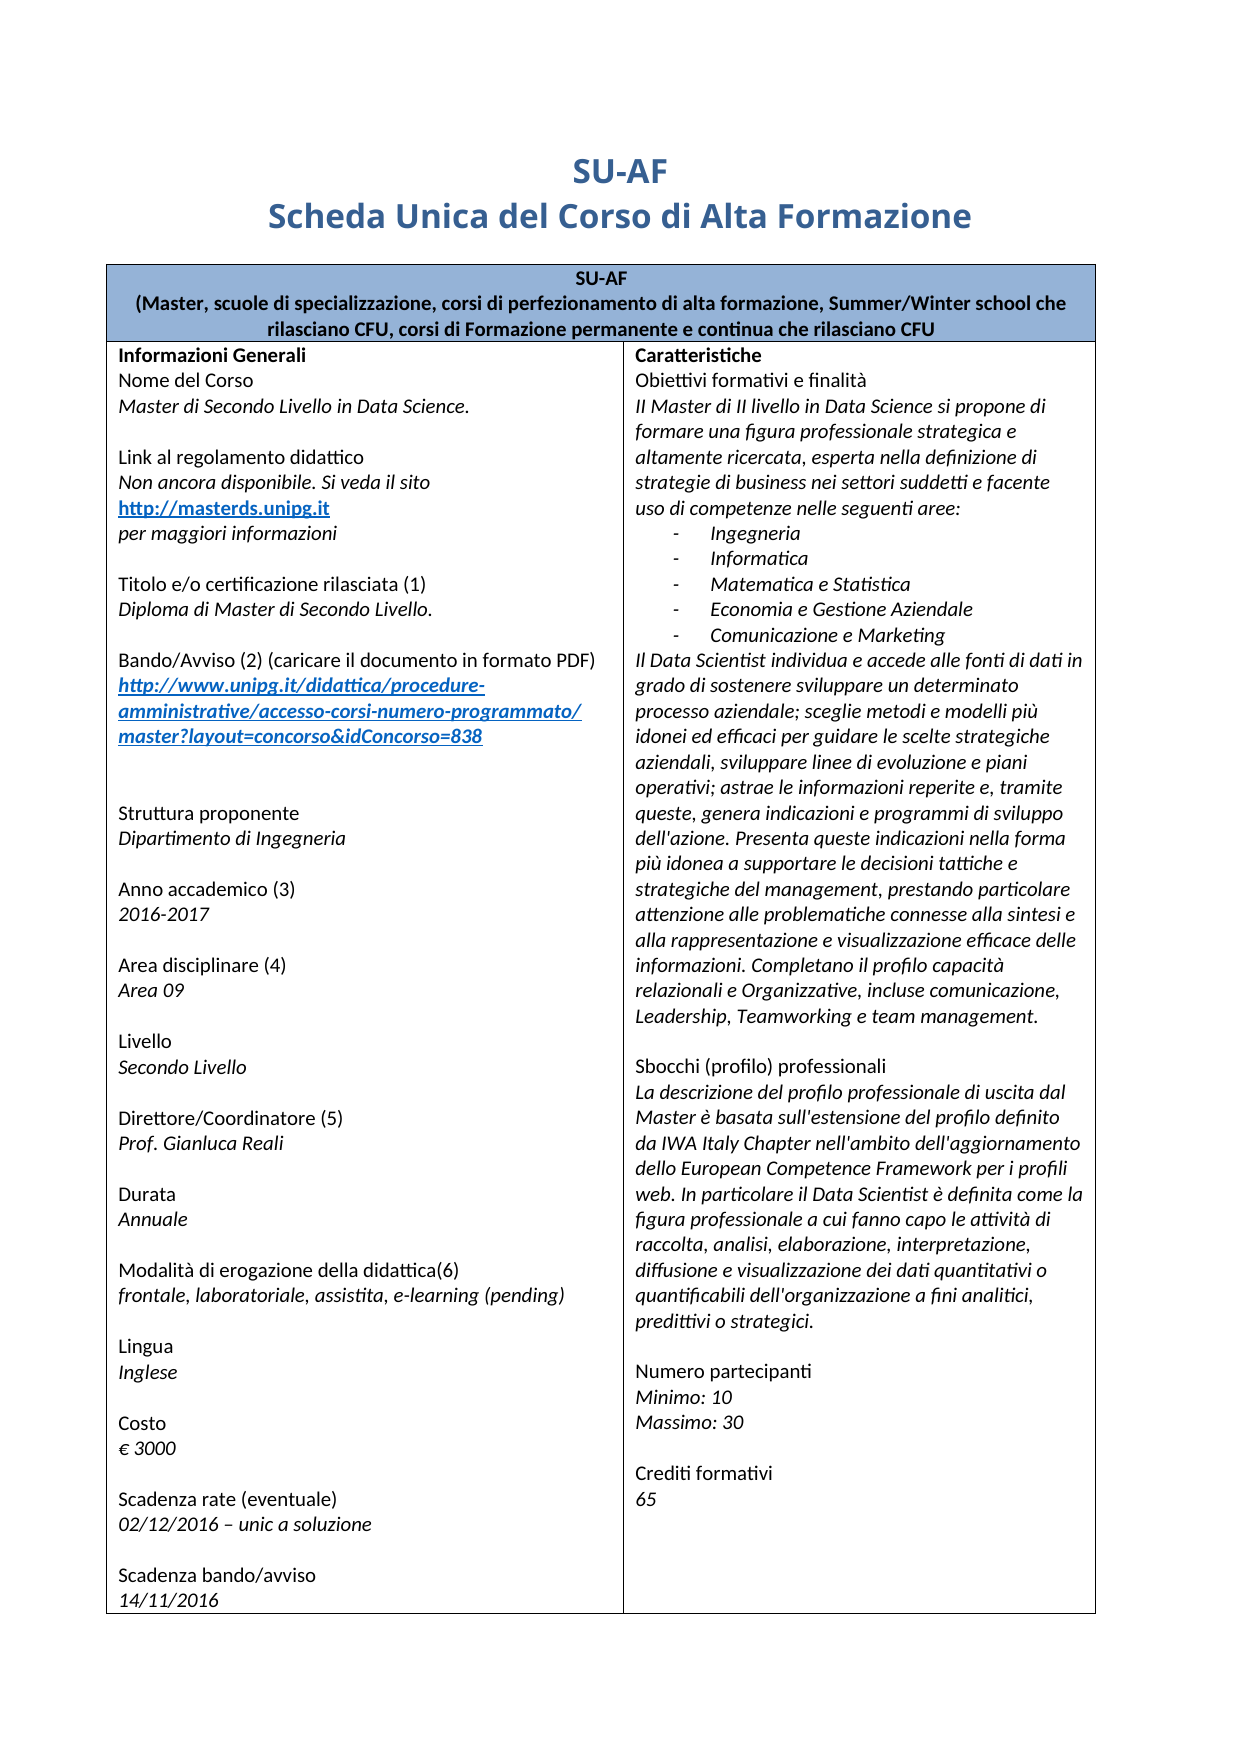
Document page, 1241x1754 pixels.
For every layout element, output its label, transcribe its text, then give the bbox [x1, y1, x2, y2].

subtitle SU-AF [118, 148, 1122, 193]
table_header SU-AF (Master, scuole di specializzazione, corsi di perfezionamento di alta formazione, Summer/Winter school che rilasciano CFU, corsi di Formazione permanente e continua che rilasciano CFU [107, 265, 1095, 341]
subtitle Scheda Unica del Corso di Alta Formazione [118, 193, 1122, 238]
